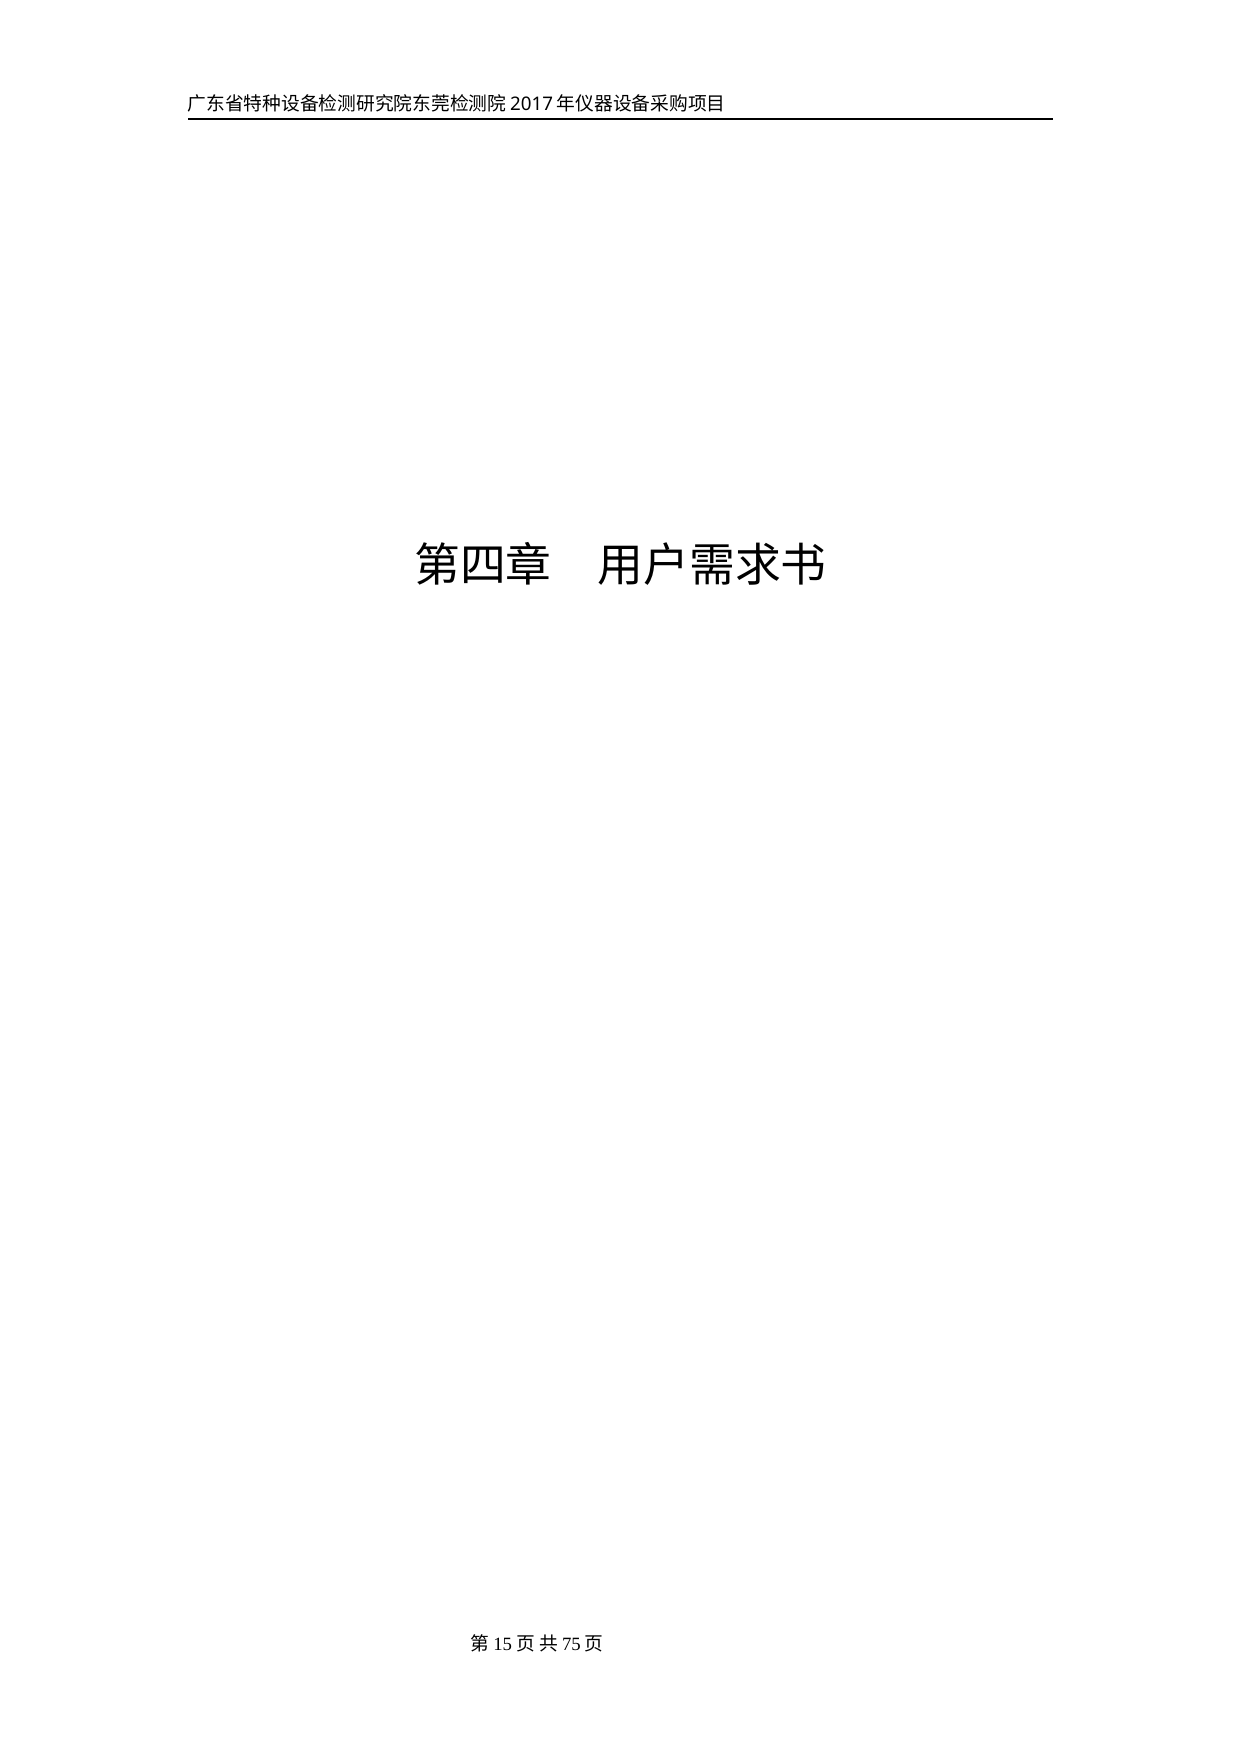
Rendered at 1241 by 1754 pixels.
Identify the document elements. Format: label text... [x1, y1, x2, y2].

text 第四章 用户需求书 [187, 528, 1053, 594]
